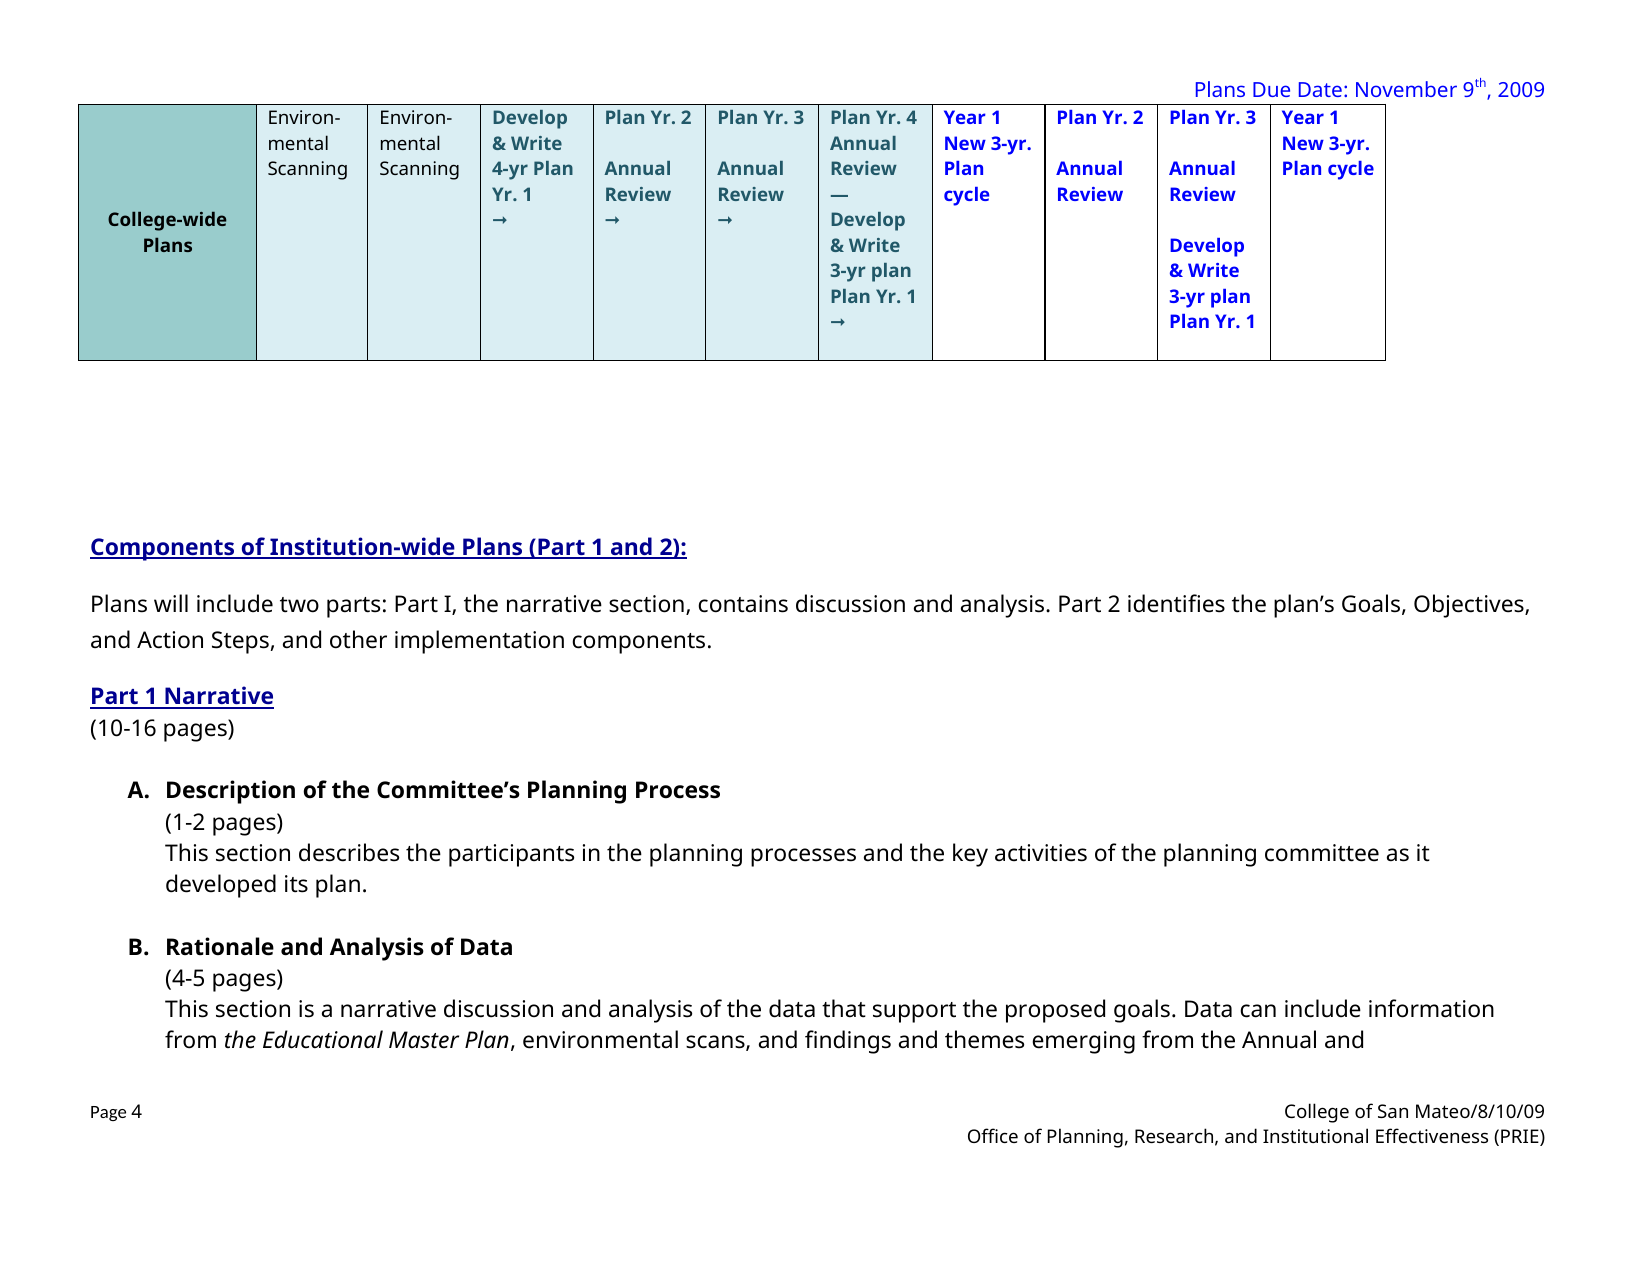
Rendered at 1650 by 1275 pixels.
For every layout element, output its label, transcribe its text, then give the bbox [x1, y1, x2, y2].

list Description of the Committee’s Planning Process [127, 774, 1545, 806]
table_header Plan Yr. 2 Annual Review [1046, 105, 1157, 360]
table_header Environ-mental Scanning [257, 105, 367, 360]
table_header Year 1 New 3-yr. Plan cycle [933, 105, 1044, 360]
text Part 1 Narrative [90, 681, 1545, 712]
table_header Plan Yr. 2 Annual Review ➞ [594, 105, 705, 360]
list (4-5 pages) [165, 962, 1545, 993]
table_header Year 1 New 3-yr. Plan cycle [1271, 105, 1385, 360]
text Components of Institution-wide Plans (Part 1 and 2): [90, 531, 1545, 562]
table_header Plan Yr. 3 Annual Review ➞ [706, 105, 818, 360]
list Rationale and Analysis of Data [127, 931, 1545, 962]
table_header Plan Yr. 4 Annual Review — Develop & Write 3-yr plan Plan Yr. 1 ➞ [819, 105, 932, 360]
table_header Environ-mental Scanning [368, 105, 480, 360]
text (10-16 pages) [90, 712, 1545, 743]
table_header College-wide Plans [79, 105, 256, 360]
table_header Plan Yr. 3 Annual Review Develop & Write 3-yr plan Plan Yr. 1 [1158, 105, 1270, 360]
text Plans will include two parts: Part I, the narrative section, contains discussion and analysis. Part 2 identifies the plan’s Goals, Objectives, and Action Steps, and other implementation components. [90, 588, 1545, 655]
list (1-2 pages) [165, 806, 1545, 837]
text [90, 993, 1545, 1056]
table_header Develop & Write 4-yr Plan Yr. 1 ➞ [481, 105, 593, 360]
list This section describes the participants in the planning processes and the key activities of the planning committee as it developed its plan. [165, 837, 1545, 899]
